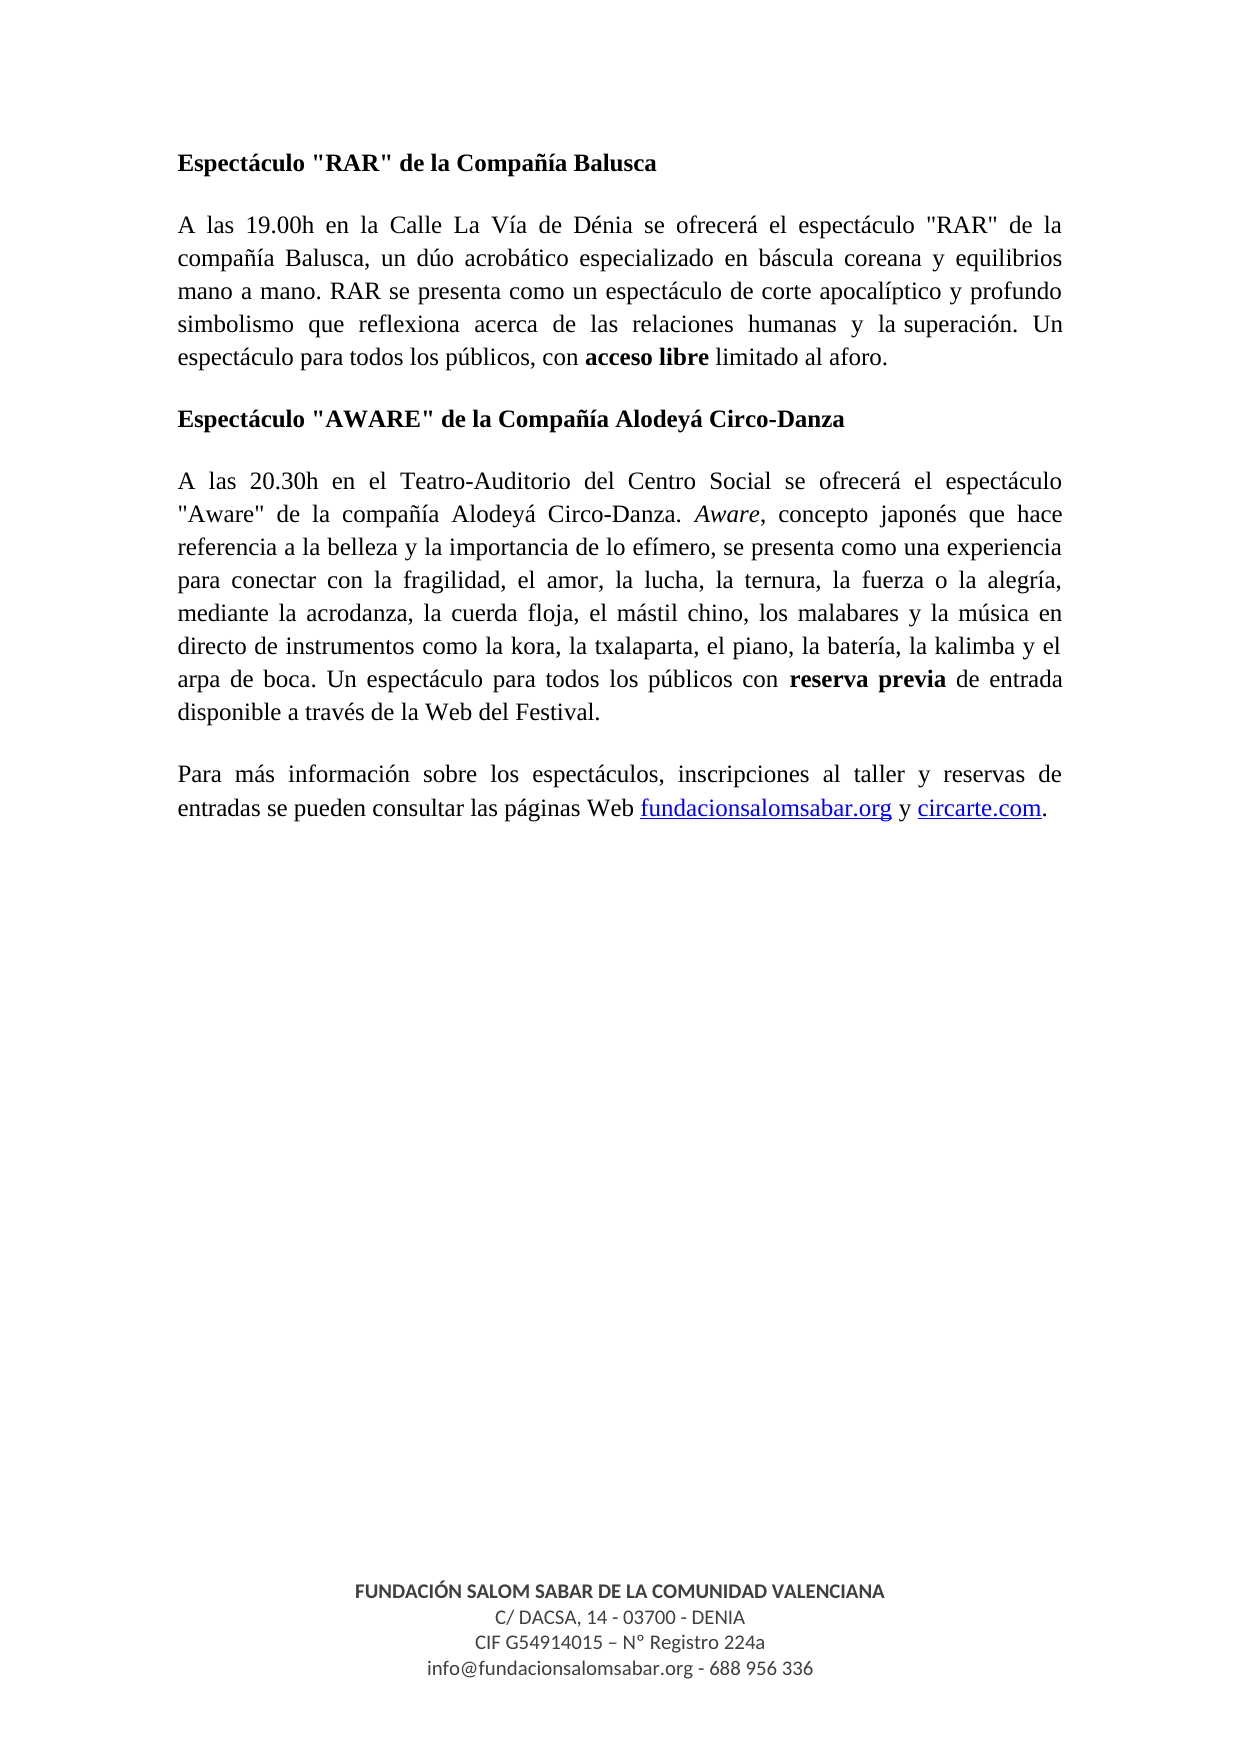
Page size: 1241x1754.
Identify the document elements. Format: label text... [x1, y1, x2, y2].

text A las 19.00h en la Calle La Vía de Dénia se ofrecerá el espectáculo "RAR" de la compañía Balusca, un dúo acrobático especializado en báscula coreana y equilibrios mano a mano. RAR se presenta como un espectáculo de corte apocalíptico y profundo simbolismo que reflexiona acerca de las relaciones humanas y la superación. Un espectáculo para todos los públicos, con acceso libre limitado al aforo. [177, 210, 1063, 371]
text Para más información sobre los espectáculos, inscripciones al taller y reservas de entradas se pueden consultar las páginas Web fundacionsalomsabar.org y circarte.com. [177, 759, 1063, 821]
text Espectáculo "RAR" de la Compañía Balusca [177, 148, 1063, 176]
text A las 20.30h en el Teatro-Auditorio del Centro Social se ofrecerá el espectáculo "Aware" de la compañía Alodeyá Circo-Danza. Aware, concepto japonés que hace referencia a la belleza y la importancia de lo efímero, se presenta como una experiencia para conectar con la fragilidad, el amor, la lucha, la ternura, la fuerza o la alegría, mediante la acrodanza, la cuerda floja, el mástil chino, los malabares y la música en directo de instrumentos como la kora, la txalaparta, el piano, la batería, la kalimba y el arpa de boca. Un espectáculo para todos los públicos con reserva previa de entrada disponible a través de la Web del Festival. [177, 466, 1063, 726]
text Espectáculo "AWARE" de la Compañía Alodeyá Circo-Danza [177, 404, 1063, 433]
